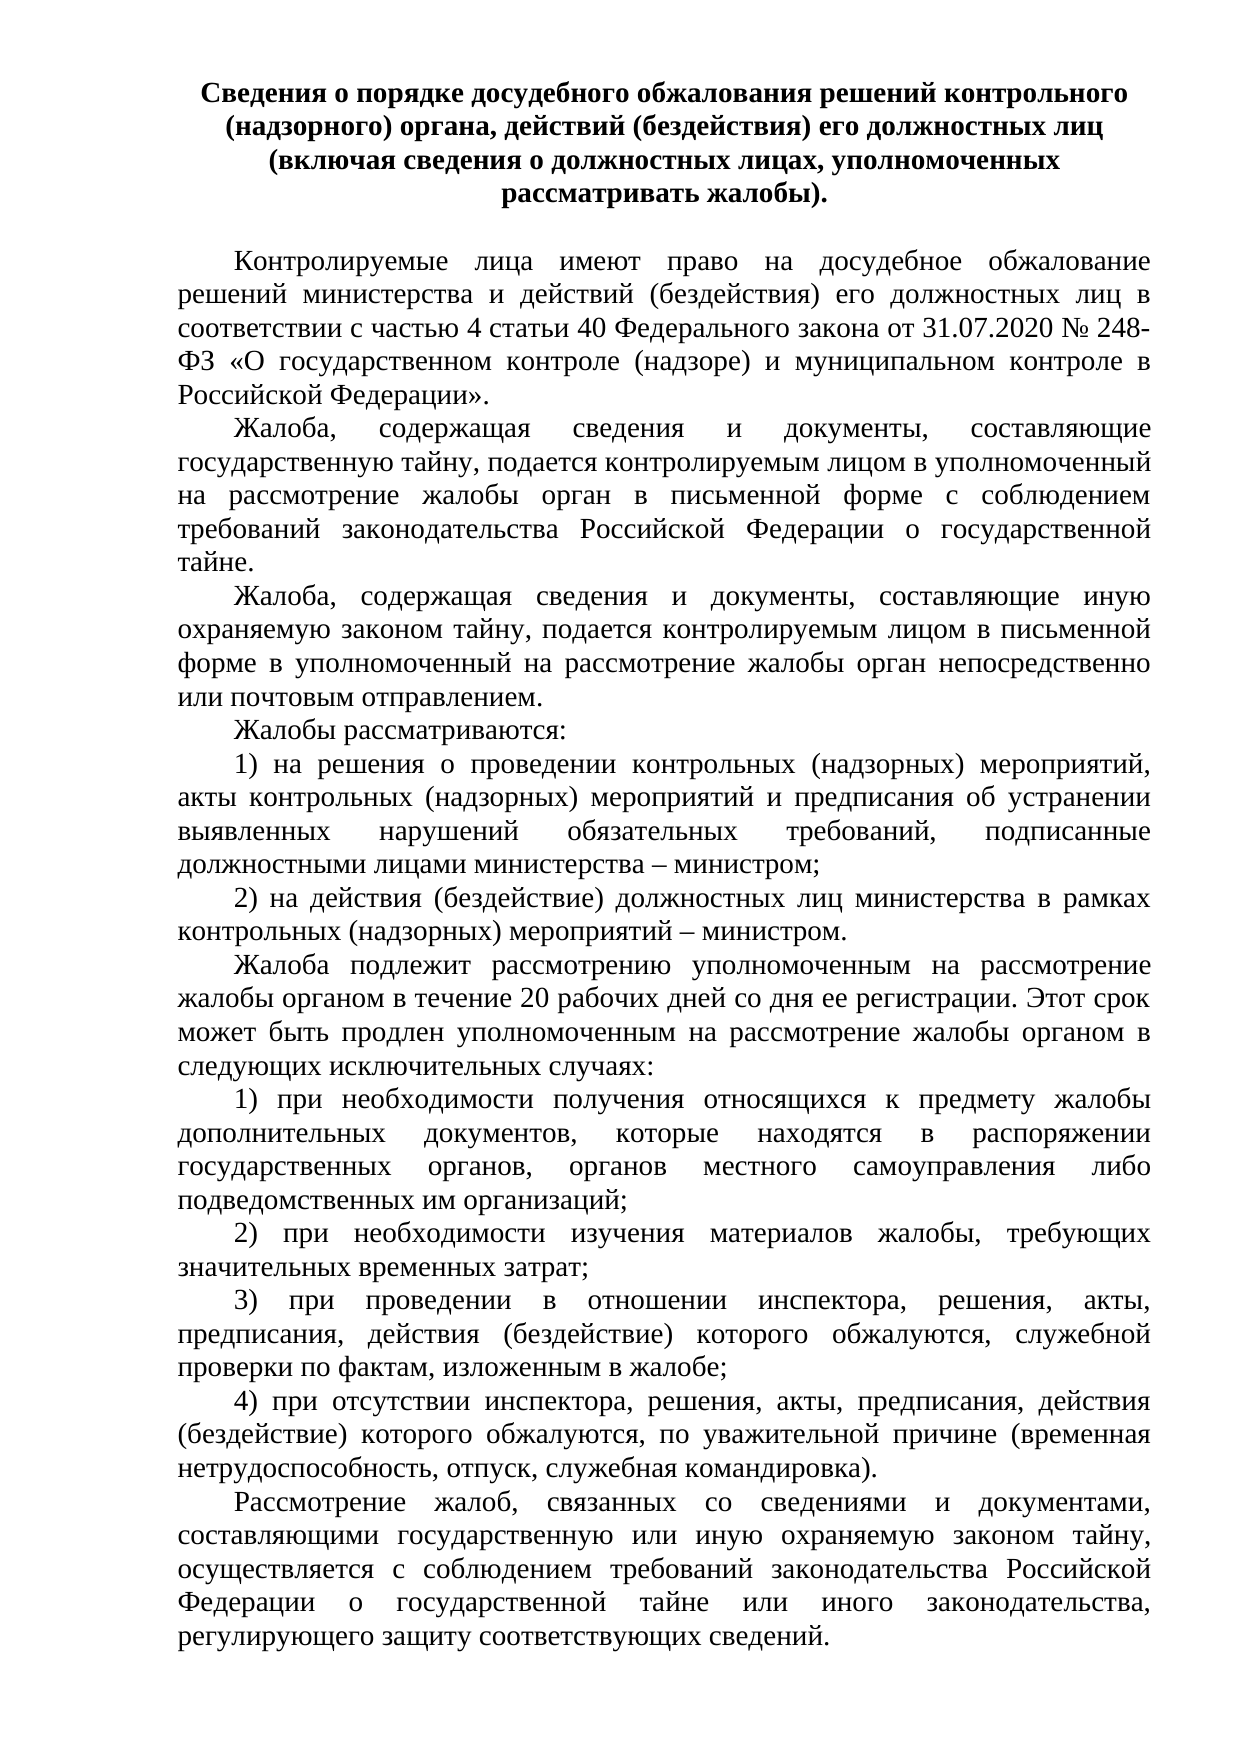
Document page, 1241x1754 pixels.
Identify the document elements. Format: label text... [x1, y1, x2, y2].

text 2) на действия (бездействие) должностных лиц министерства в рамках контрольных (надзорных) мероприятий – министром. [177, 880, 1152, 947]
text Рассмотрение жалоб, связанных со сведениями и документами, составляющими государственную или иную охраняемую законом тайну, осуществляется с соблюдением требований законодательства Российской Федерации о государственной тайне или иного законодательства, регулирующего защиту соответствующих сведений. [177, 1484, 1152, 1651]
text 2) при необходимости изучения материалов жалобы, требующих значительных временных затрат; [177, 1215, 1152, 1282]
text Жалоба подлежит рассмотрению уполномоченным на рассмотрение жалобы органом в течение 20 рабочих дней со дня ее регистрации. Этот срок может быть продлен уполномоченным на рассмотрение жалобы органом в следующих исключительных случаях: [177, 947, 1152, 1081]
text 1) при необходимости получения относящихся к предмету жалобы дополнительных документов, которые находятся в распоряжении государственных органов, органов местного самоуправления либо подведомственных им организаций; [177, 1081, 1152, 1215]
text Жалобы рассматриваются: [177, 712, 1152, 746]
text 4) при отсутствии инспектора, решения, акты, предписания, действия (бездействие) которого обжалуются, по уважительной причине (временная нетрудоспособность, отпуск, служебная командировка). [177, 1383, 1152, 1484]
text Жалоба, содержащая сведения и документы, составляющие иную охраняемую законом тайну, подается контролируемым лицом в письменной форме в уполномоченный на рассмотрение жалобы орган непосредственно или почтовым отправлением. [177, 578, 1152, 712]
text Контролируемые лица имеют право на досудебное обжалование решений министерства и действий (бездействия) его должностных лиц в соответствии с частью 4 статьи 40 Федерального закона от 31.07.2020 № 248-ФЗ «О государственном контроле (надзоре) и муниципальном контроле в Российской Федерации». [177, 243, 1152, 410]
text Сведения о порядке досудебного обжалования решений контрольного (надзорного) органа, действий (бездействия) его должностных лиц (включая сведения о должностных лицах, уполномоченных рассматривать жалобы). [177, 75, 1152, 209]
text 1) на решения о проведении контрольных (надзорных) мероприятий, акты контрольных (надзорных) мероприятий и предписания об устранении выявленных нарушений обязательных требований, подписанные должностными лицами министерства – министром; [177, 746, 1152, 880]
text Жалоба, содержащая сведения и документы, составляющие государственную тайну, подается контролируемым лицом в уполномоченный на рассмотрение жалобы орган в письменной форме с соблюдением требований законодательства Российской Федерации о государственной тайне. [177, 410, 1152, 578]
text 3) при проведении в отношении инспектора, решения, акты, предписания, действия (бездействие) которого обжалуются, служебной проверки по фактам, изложенным в жалобе; [177, 1282, 1152, 1383]
